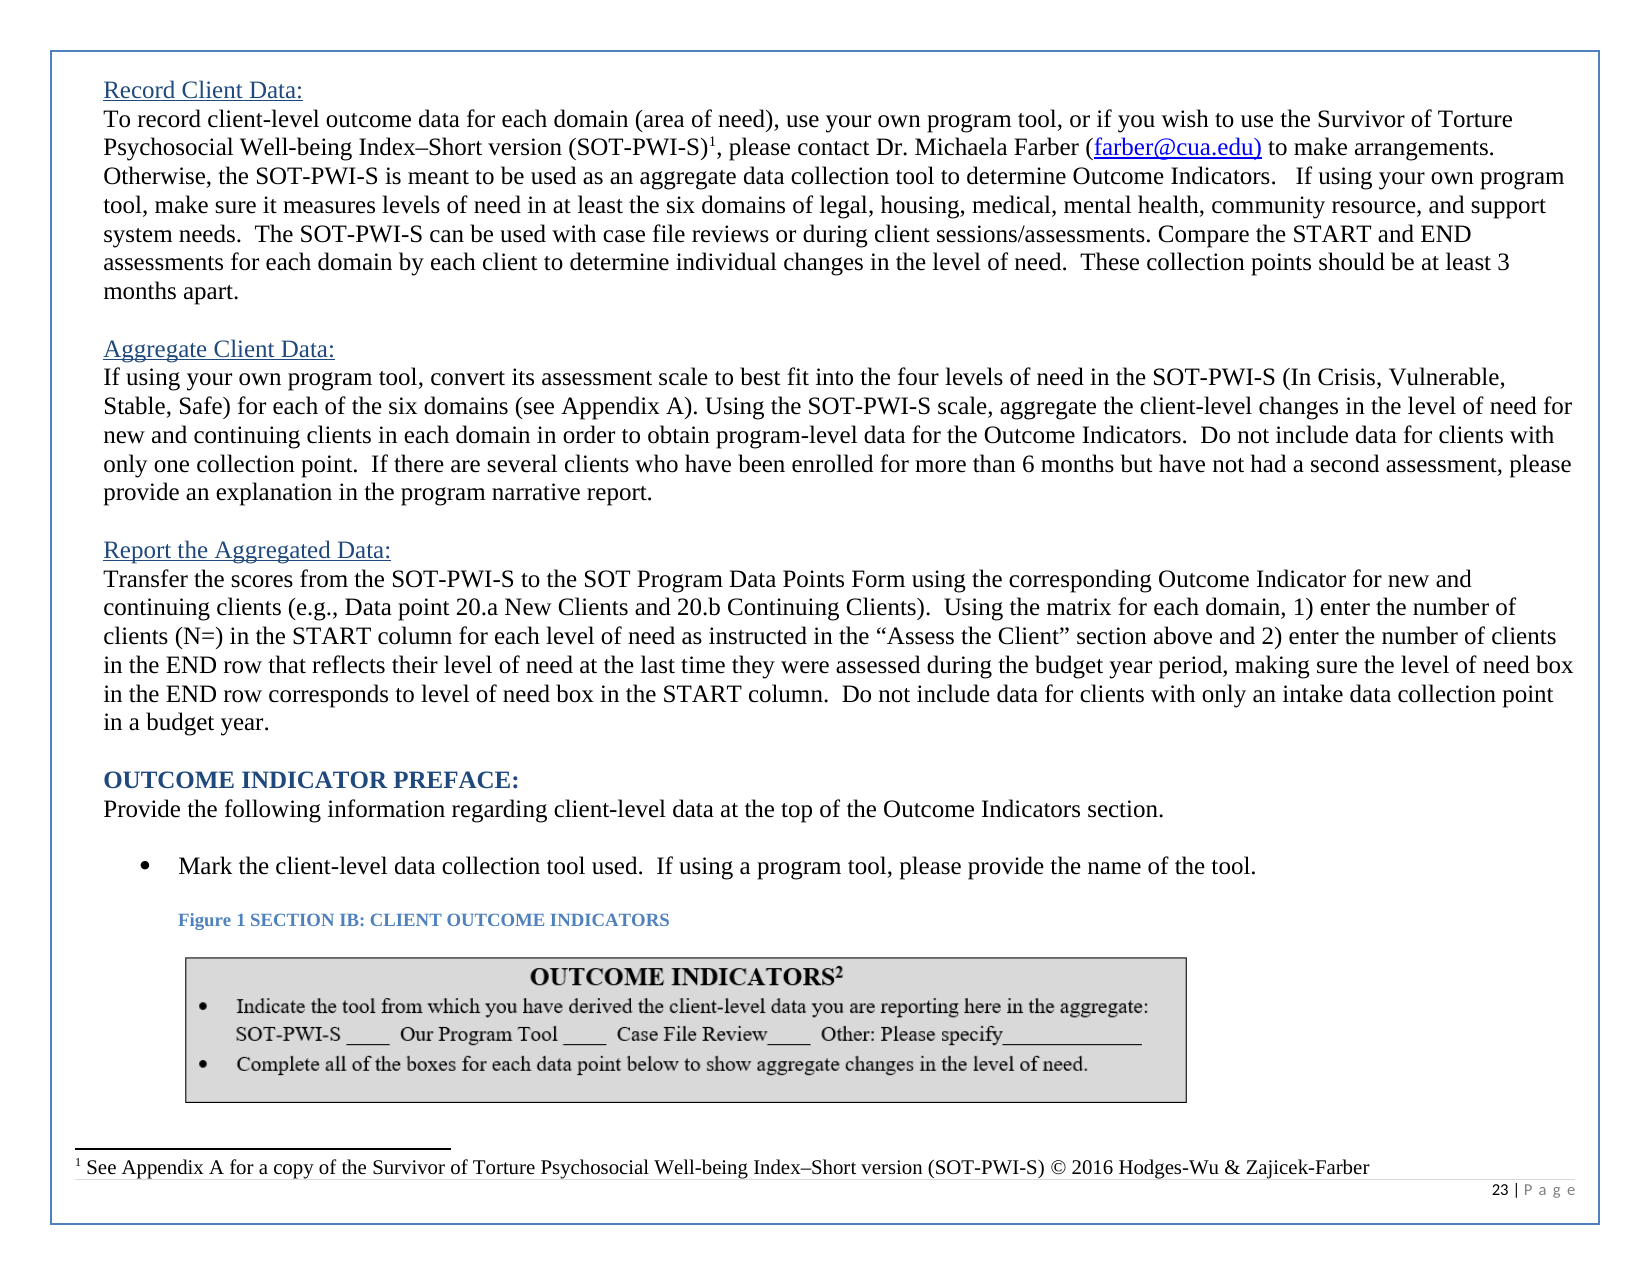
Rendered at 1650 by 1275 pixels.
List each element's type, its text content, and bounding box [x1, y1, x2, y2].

picture [181, 951, 1189, 1103]
text Figure 1 SECTION IB: CLIENT OUTCOME INDICATORS [103, 909, 1575, 930]
text Record Client Data: [103, 75, 1575, 104]
text OUTCOME INDICATOR PREFACE: [103, 765, 1575, 794]
text Report the Aggregated Data: [103, 535, 1575, 564]
list Mark the client-level data collection tool used. If using a program tool, please provide the name of the tool. [141, 851, 1575, 880]
text Transfer the scores from the SOT-PWI-S to the SOT Program Data Points Form using the corresponding Outcome Indicator for new and continuing clients (e.g., Data point 20.a New Clients and 20.b Continuing Clients). Using the matrix for each domain, 1) enter the number of clients (N=) in the START column for each level of need as instructed in the “Assess the Client” section above and 2) enter the number of clients in the END row that reflects their level of need at the last time they were assessed during the budget year period, making sure the level of need box in the END row corresponds to level of need box in the START column. Do not include data for clients with only an intake data collection point in a budget year. [103, 564, 1575, 736]
text Provide the following information regarding client-level data at the top of the Outcome Indicators section. [103, 794, 1575, 822]
text If using your own program tool, convert its assessment scale to best fit into the four levels of need in the SOT-PWI-S (In Crisis, Vulnerable, Stable, Safe) for each of the six domains (see Appendix A). Using the SOT-PWI-S scale, aggregate the client-level changes in the level of need for new and continuing clients in each domain in order to obtain program-level data for the Outcome Indicators. Do not include data for clients with only one collection point. If there are several clients who have been enrolled for more than 6 months but have not had a second assessment, please provide an explanation in the program narrative report. [103, 362, 1575, 506]
text Aggregate Client Data: [103, 334, 1575, 362]
text To record client-level outcome data for each domain (area of need), use your own program tool, or if you wish to use the Survivor of Torture Psychosocial Well-being Index–Short version (SOT-PWI-S), please contact Dr. Michaela Farber (farber@cua.edu) to make arrangements. Otherwise, the SOT-PWI-S is meant to be used as an aggregate data collection tool to determine Outcome Indicators. If using your own program tool, make sure it measures levels of need in at least the six domains of legal, housing, medical, mental health, community resource, and support system needs. The SOT-PWI-S can be used with case file reviews or during client sessions/assessments. Compare the START and END assessments for each domain by each client to determine individual changes in the level of need. These collection points should be at least 3 months apart. [103, 104, 1575, 305]
